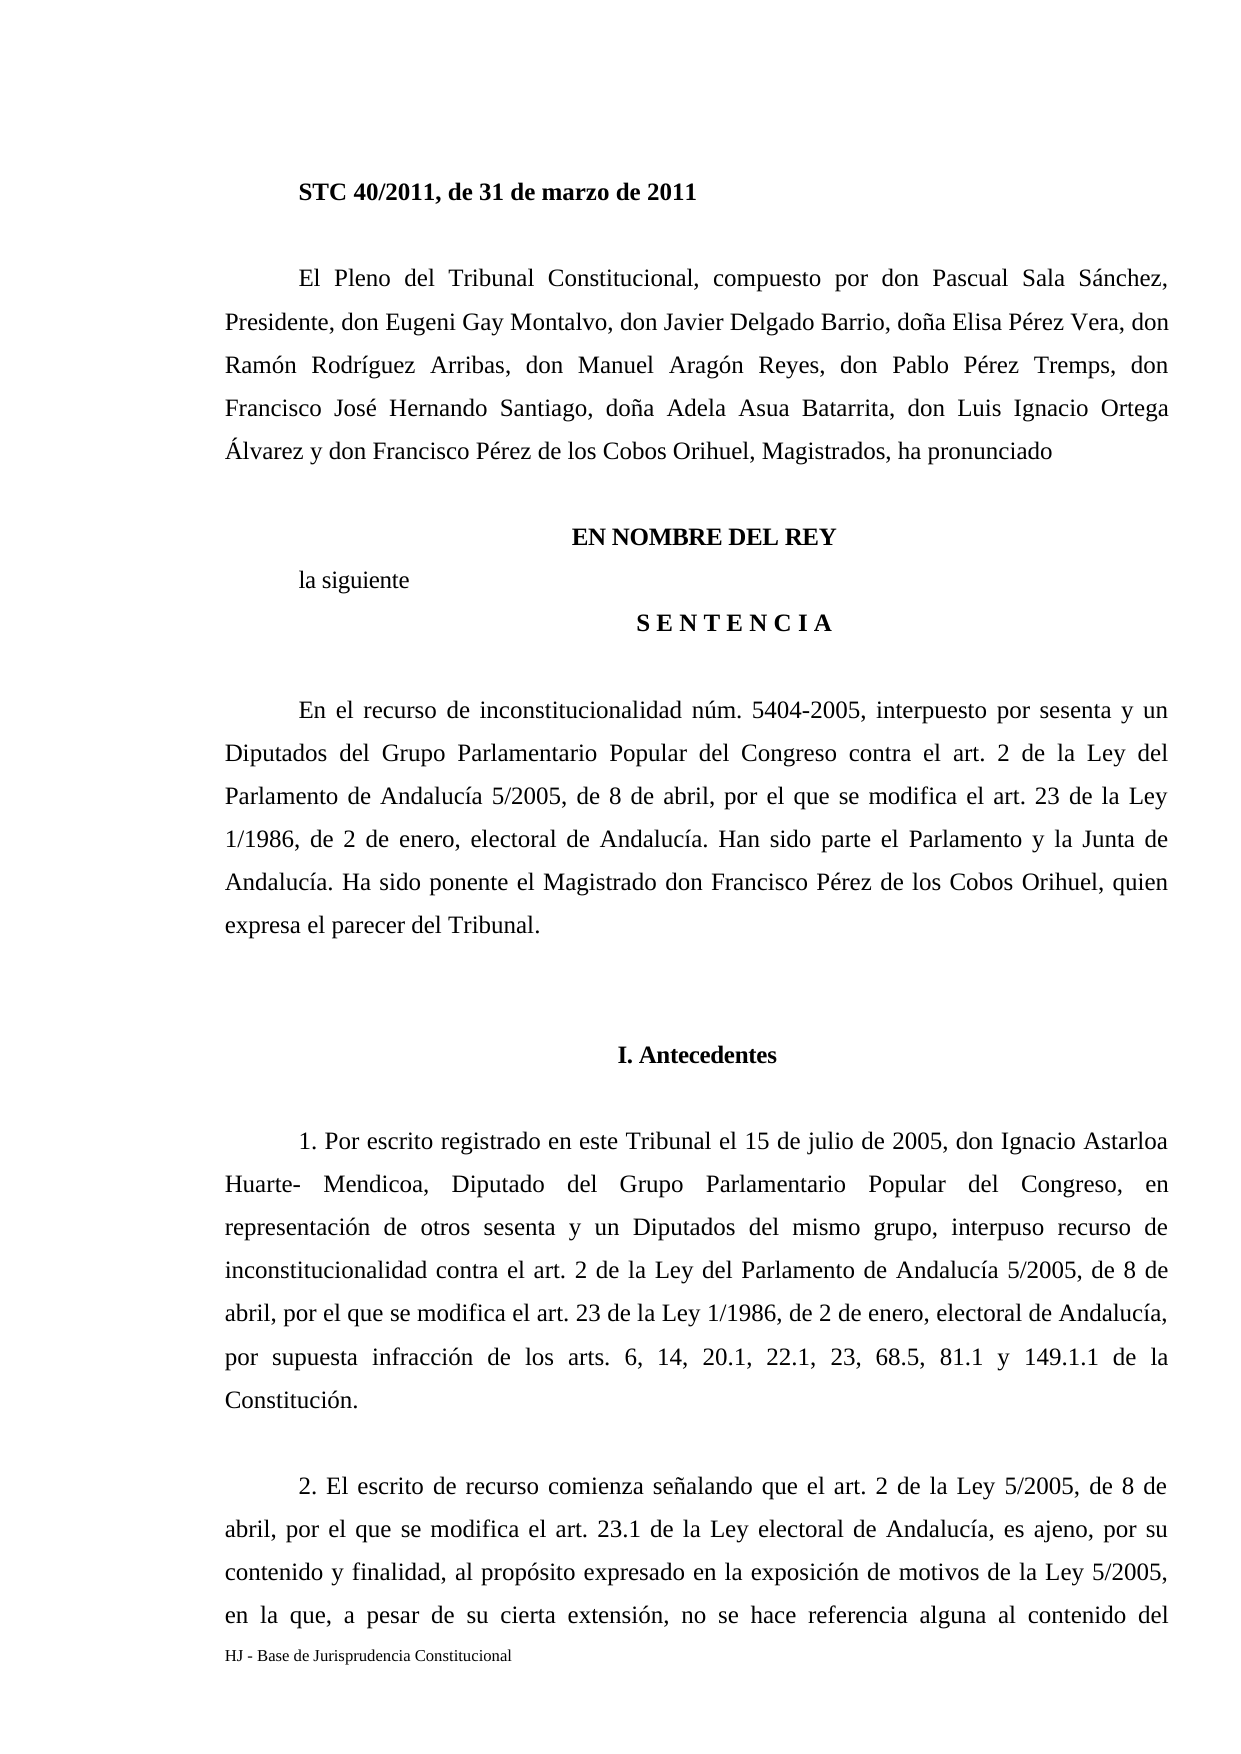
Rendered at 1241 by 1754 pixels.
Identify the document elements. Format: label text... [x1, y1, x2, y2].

text STC 40/2011, de 31 de marzo de 2011 [224, 177, 1169, 206]
text 1. Por escrito registrado en este Tribunal el 15 de julio de 2005, don Ignacio Astarloa Huarte- Mendicoa, Diputado del Grupo Parlamentario Popular del Congreso, en representación de otros sesenta y un Diputados del mismo grupo, interpuso recurso de inconstitucionalidad contra el art. 2 de la Ley del Parlamento de Andalucía 5/2005, de 8 de abril, por el que se modifica el art. 23 de la Ley 1/1986, de 2 de enero, electoral de Andalucía, por supuesta infracción de los arts. 6, 14, 20.1, 22.1, 23, 68.5, 81.1 y 149.1.1 de la Constitución. [224, 1126, 1169, 1413]
text S E N T E N C I A [224, 608, 1169, 637]
text En el recurso de inconstitucionalidad núm. 5404-2005, interpuesto por sesenta y un Diputados del Grupo Parlamentario Popular del Congreso contra el art. 2 de la Ley del Parlamento de Andalucía 5/2005, de 8 de abril, por el que se modifica el art. 23 de la Ley 1/1986, de 2 de enero, electoral de Andalucía. Han sido parte el Parlamento y la Junta de Andalucía. Ha sido ponente el Magistrado don Francisco Pérez de los Cobos Orihuel, quien expresa el parecer del Tribunal. [224, 695, 1169, 939]
text El Pleno del Tribunal Constitucional, compuesto por don Pascual Sala Sánchez, Presidente, don Eugeni Gay Montalvo, don Javier Delgado Barrio, doña Elisa Pérez Vera, don Ramón Rodríguez Arribas, don Manuel Aragón Reyes, don Pablo Pérez Tremps, don Francisco José Hernando Santiago, doña Adela Asua Batarrita, don Luis Ignacio Ortega Álvarez y don Francisco Pérez de los Cobos Orihuel, Magistrados, ha pronunciado [224, 263, 1169, 465]
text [224, 1471, 1169, 1629]
text la siguiente [224, 565, 1110, 594]
text I. Antecedentes [224, 1040, 1169, 1068]
text EN NOMBRE DEL REY [224, 522, 1110, 551]
